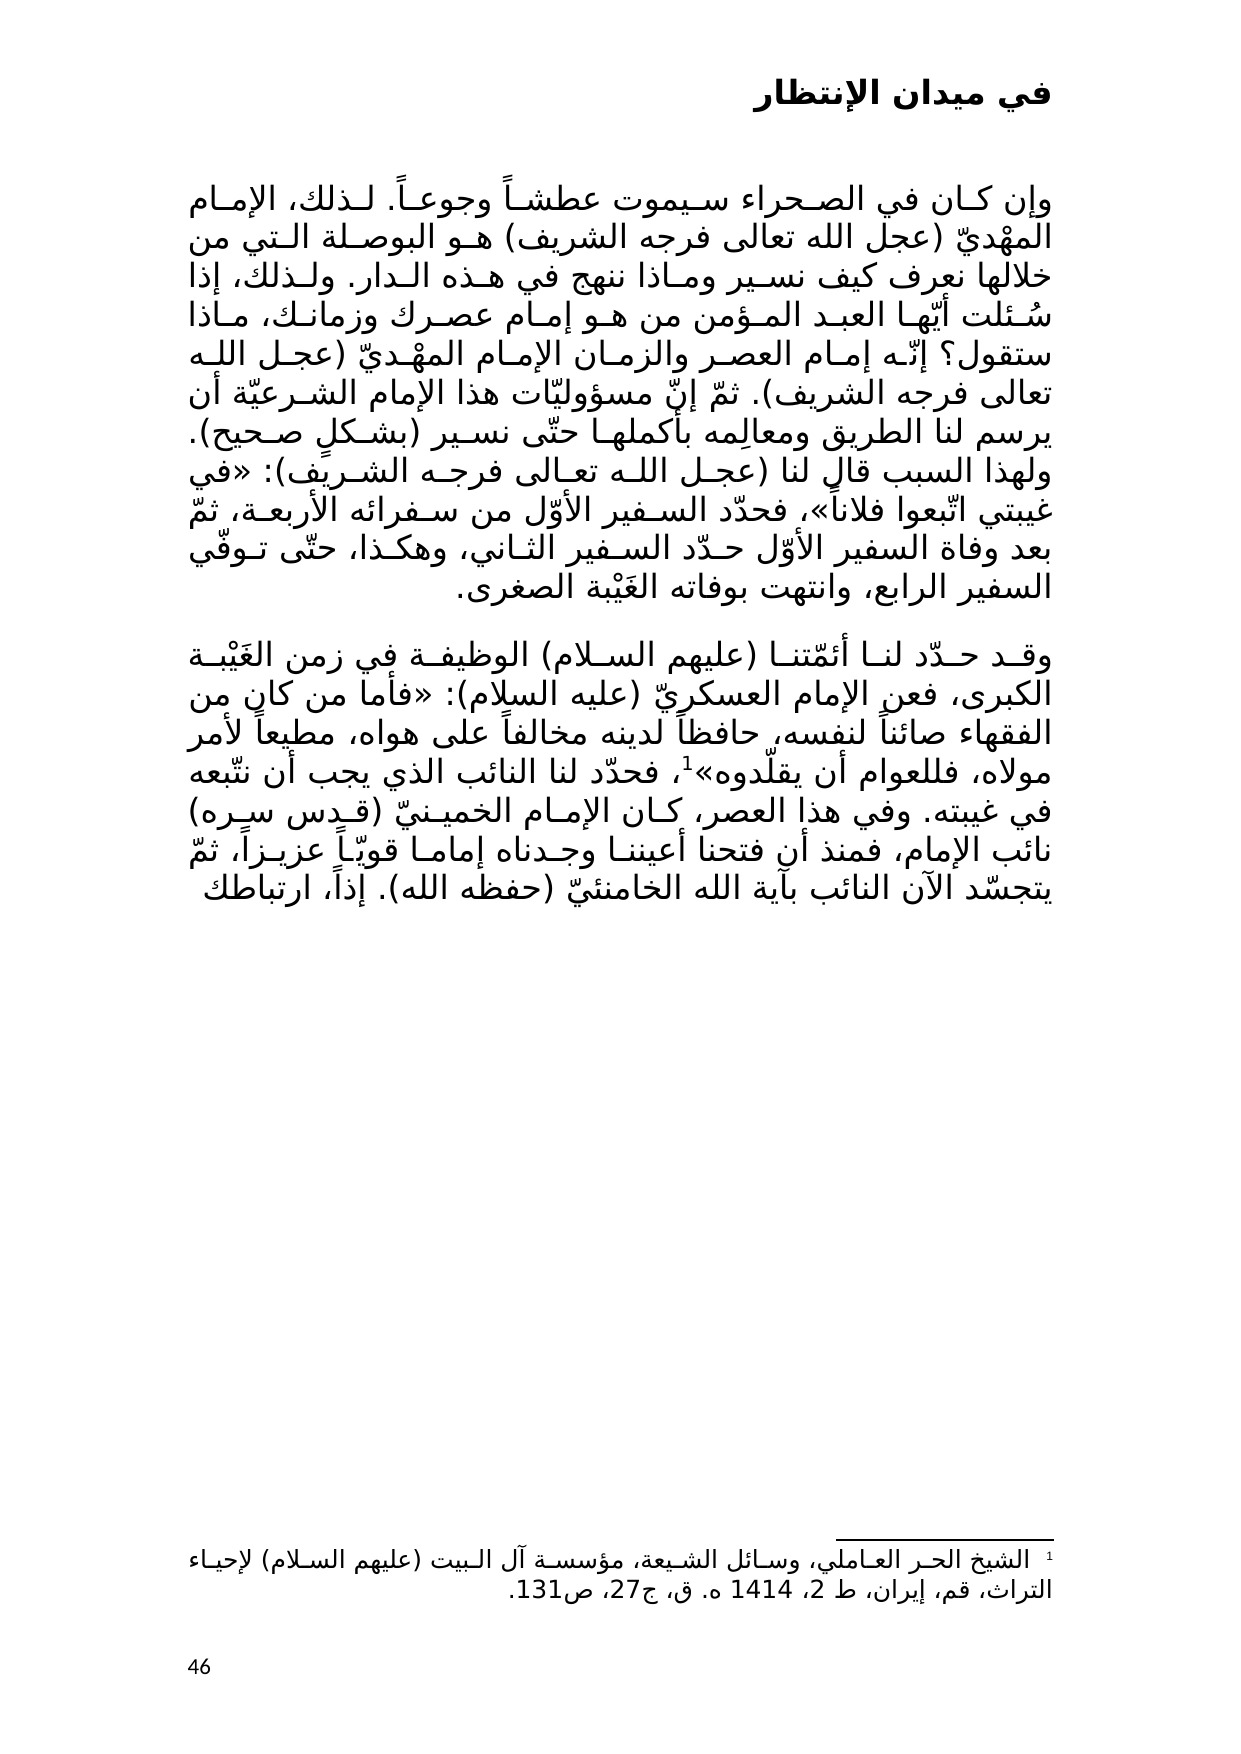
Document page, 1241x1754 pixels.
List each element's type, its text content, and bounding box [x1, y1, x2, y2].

text وقد حدّد لنا أئمّتنا (عليهم السلام) الوظيفة في زمن الغَيْبة الكبرى، فعن الإمام العسكريّ (عليه السلام): «فأما من كان من الفقهاء صائناً لنفسه، حافظاً لدينه مخالفاً على هواه، مطيعاً لأمر مولاه، فللعوام أن يقلّدوه»، فحدّد لنا النائب الذي يجب أن نتّبعه في غيبته. وفي هذا العصر، كان الإمام الخمينيّ (قدس سره) نائب الإمام، فمنذ أن فتحنا أعيننا وجدناه إماما قويّاً عزيزاً، ثمّ يتجسّد الآن النائب بآية الله الخامنئيّ (حفظه الله). إذاً، ارتباطك [187, 636, 1053, 908]
text وإن كان في الصحراء سيموت عطشاً وجوعاً. لذلك، الإمام المهْديّ (عجل الله تعالى فرجه الشريف) هو البوصلة التي من خلالها نعرف كيف نسير وماذا ننهج في هذه الدار. ولذلك، إذا سُئلت أيّها العبد المؤمن من هو إمام عصرك وزمانك، ماذا ستقول؟ إنّه إمام العصر والزمان الإمام المهْديّ (عجل الله تعالى فرجه الشريف). ثمّ إنّ مسؤوليّات هذا الإمام الشرعيّة أن يرسم لنا الطريق ومعالِمه بأكملها حتّى نسير (بشكلٍ صحيح). ولهذا السبب قال لنا (عجل الله تعالى فرجه الشريف): «في غيبتي اتّبعوا فلاناً»، فحدّد السفير الأوّل من سفرائه الأربعة، ثمّ بعد وفاة السفير الأوّل حدّد السفير الثاني، وهكذا، حتّى توفّي السفير الرابع، وانتهت بوفاته الغَيْبة الصغرى. [187, 179, 1053, 607]
